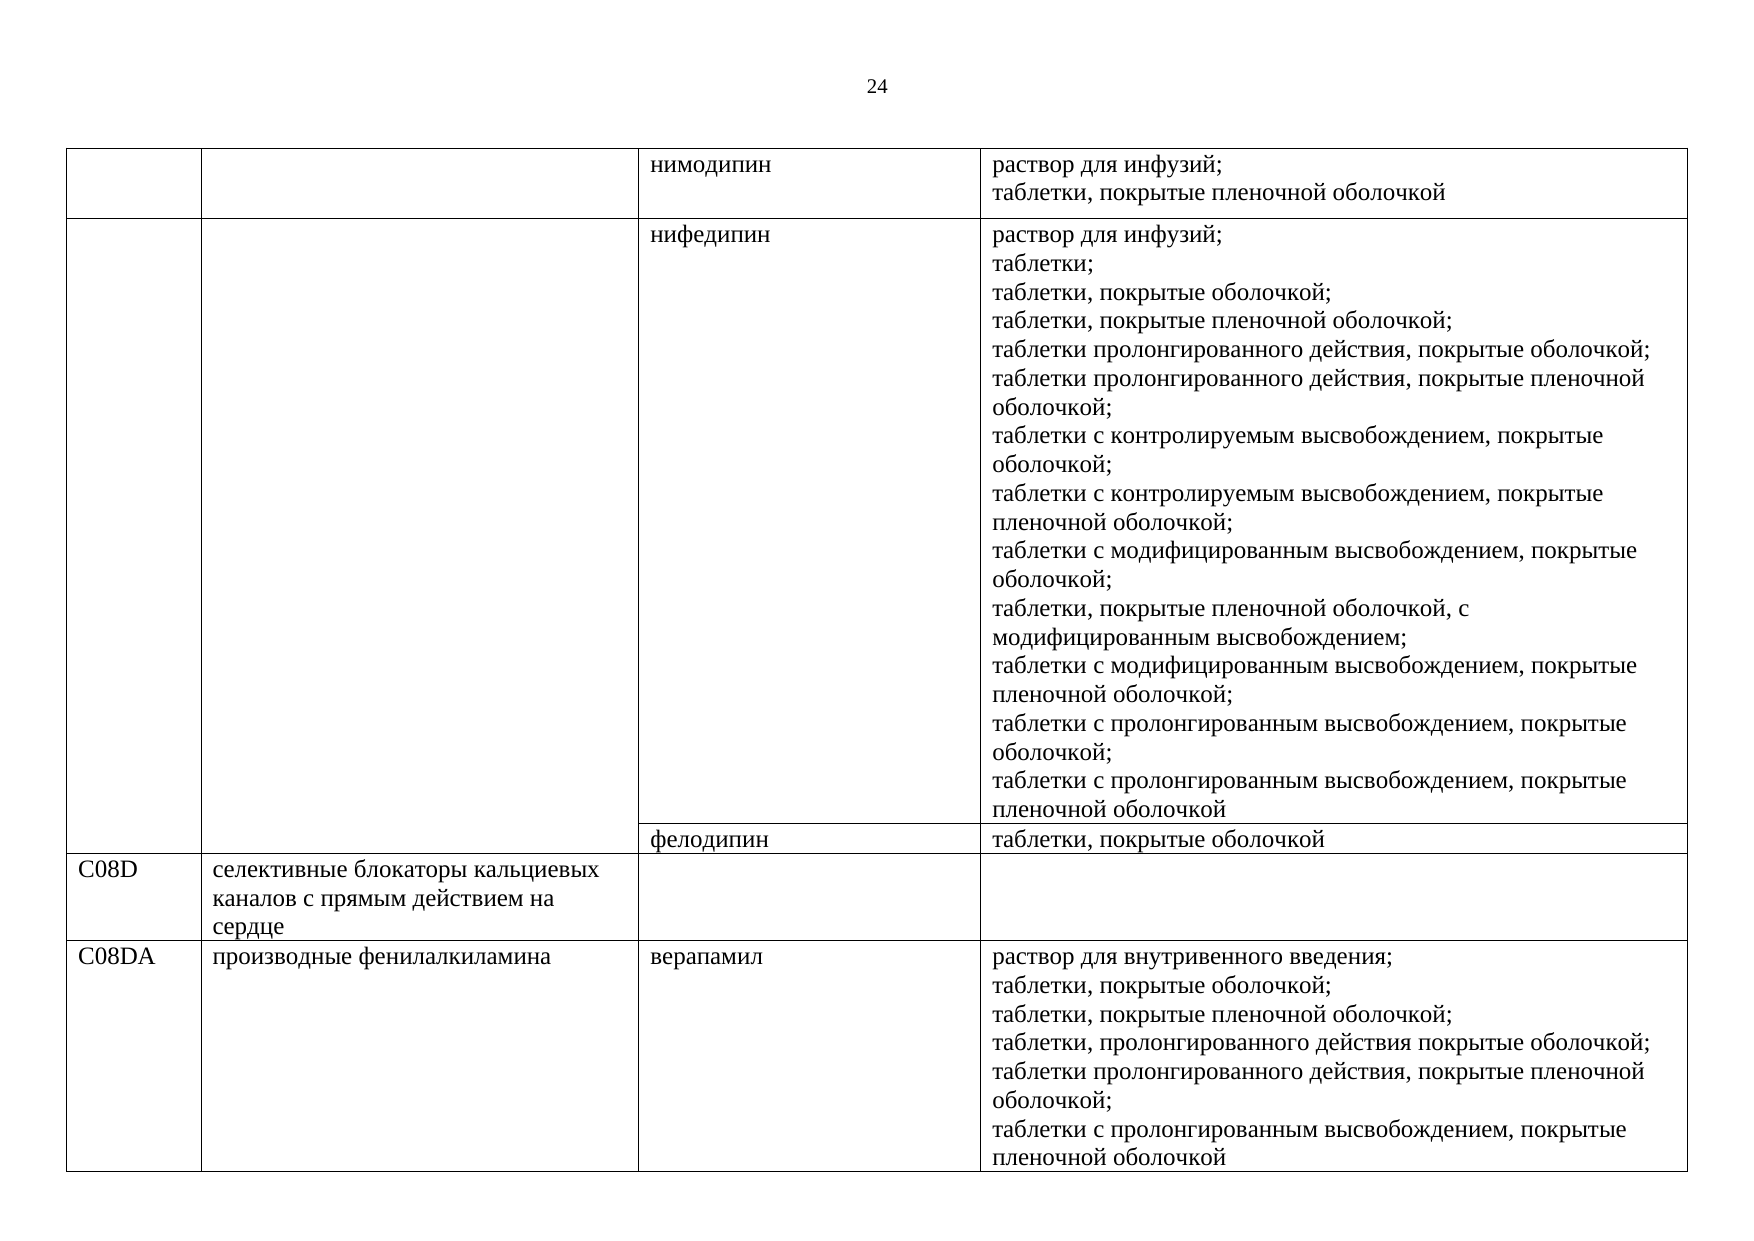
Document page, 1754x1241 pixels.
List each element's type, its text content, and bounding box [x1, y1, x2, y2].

table_cell C08D [67, 854, 201, 940]
table_cell фелодипин [639, 824, 980, 853]
table_cell [639, 854, 980, 940]
table_cell таблетки, покрытые оболочкой [981, 824, 1687, 853]
table_cell селективные блокаторы кальциевых каналов с прямым действием на сердце [202, 854, 638, 940]
table_cell верапамил [639, 941, 980, 1171]
table_cell раствор для инфузий; таблетки, покрытые пленочной оболочкой [981, 149, 1687, 218]
table_cell [67, 219, 201, 853]
table_cell [202, 219, 638, 853]
table_cell раствор для инфузий; таблетки; таблетки, покрытые оболочкой; таблетки, покрытые пленочной оболочкой; таблетки пролонгированного действия, покрытые оболочкой; таблетки пролонгированного действия, покрытые пленочной оболочкой; таблетки с контролируемым высвобождением, покрытые оболочкой; таблетки с контролируемым высвобождением, покрытые пленочной оболочкой; таблетки с модифицированным высвобождением, покрытые оболочкой; таблетки, покрытые пленочной оболочкой, с модифицированным высвобождением; таблетки с модифицированным высвобождением, покрытые пленочной оболочкой; таблетки с пролонгированным высвобождением, покрытые оболочкой; таблетки с пролонгированным высвобождением, покрытые пленочной оболочкой [981, 219, 1687, 823]
table_cell нимодипин [639, 149, 980, 218]
table_cell [981, 854, 1687, 940]
table_cell раствор для внутривенного введения; таблетки, покрытые оболочкой; таблетки, покрытые пленочной оболочкой; таблетки, пролонгированного действия покрытые оболочкой; таблетки пролонгированного действия, покрытые пленочной оболочкой; таблетки с пролонгированным высвобождением, покрытые пленочной оболочкой [981, 941, 1687, 1171]
table_cell производные фенилалкиламина [202, 941, 638, 1171]
table_cell C08DA [67, 941, 201, 1171]
table_cell нифедипин [639, 219, 980, 823]
